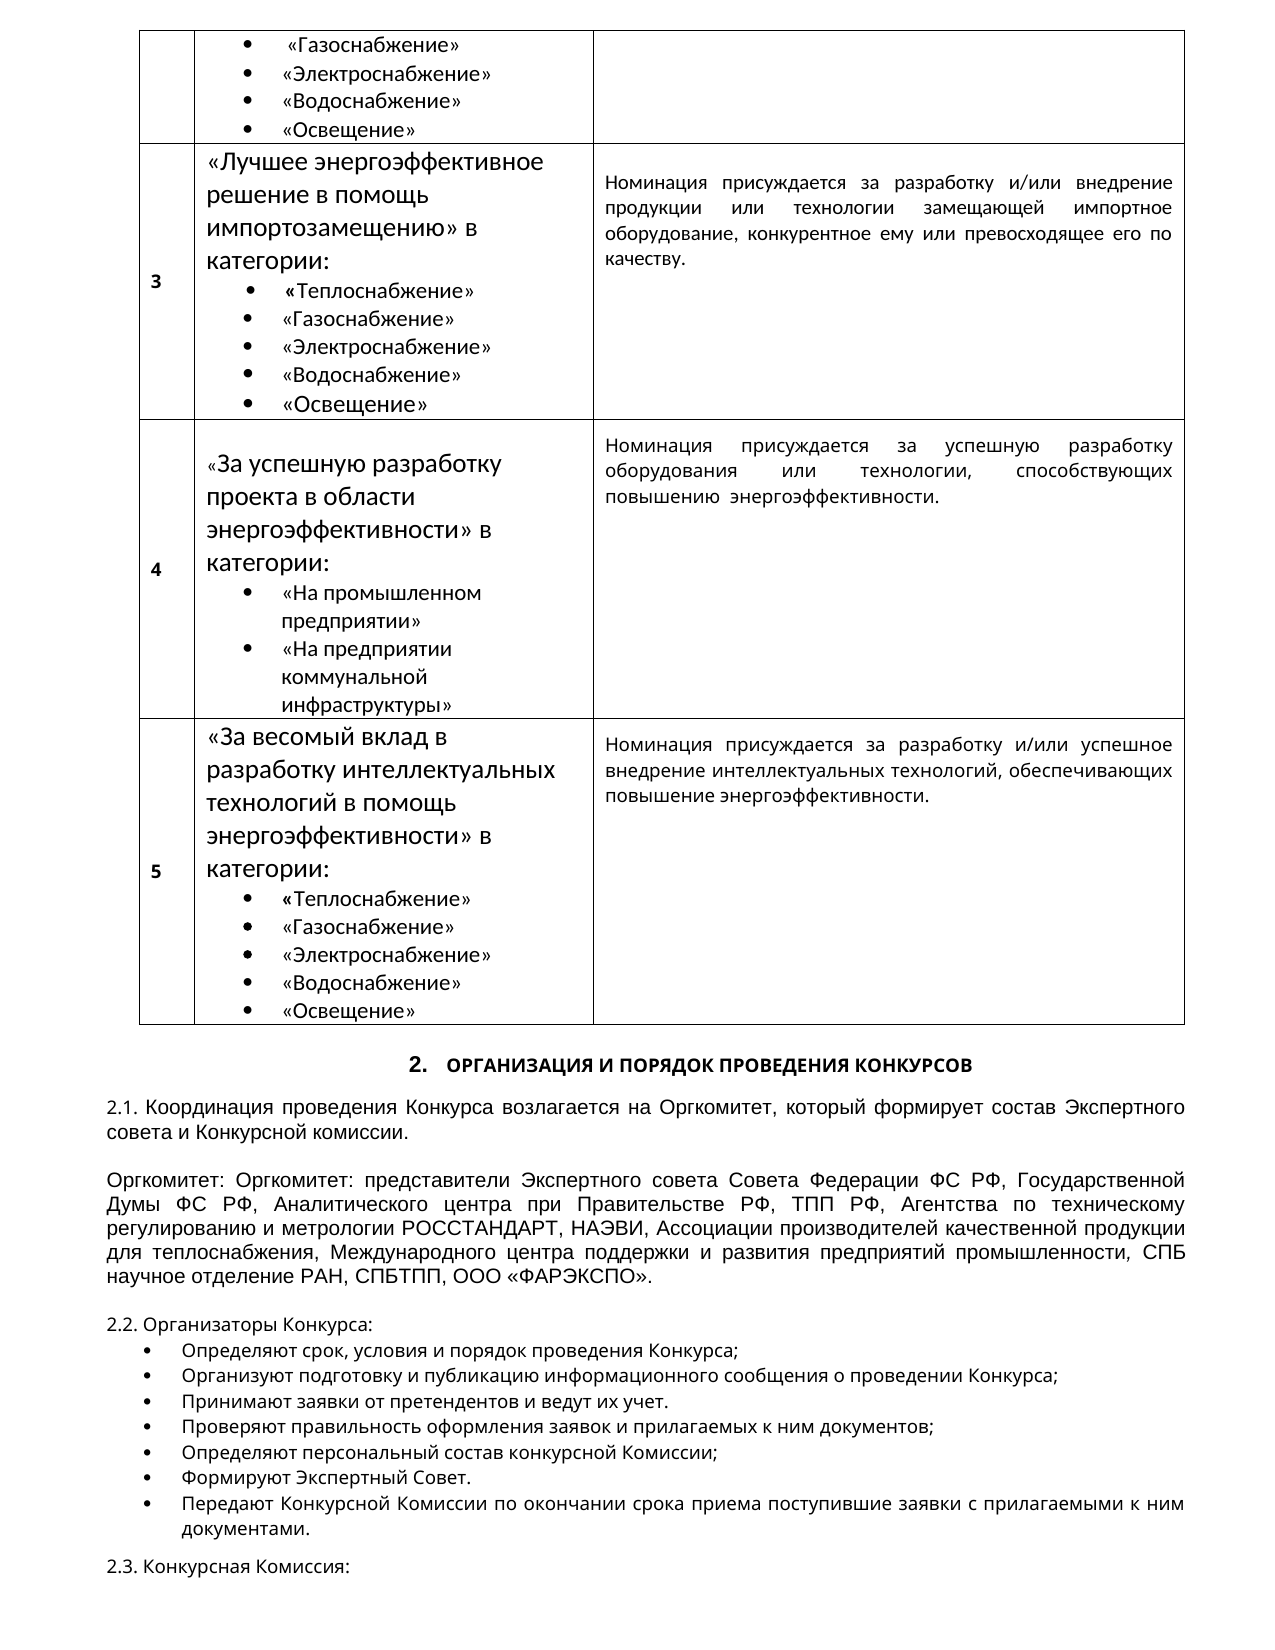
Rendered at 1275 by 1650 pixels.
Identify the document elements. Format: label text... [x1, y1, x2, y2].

table_cell Номинация присуждается за успешную разработку оборудования или технологии, способствующих повышению энергоэффективности. [594, 420, 1184, 718]
list Проверяют правильность оформления заявок и прилагаемых к ним документов; [144, 1414, 1186, 1439]
list Определяют персональный состав конкурсной Комиссии; [144, 1439, 1186, 1465]
table_cell «За весомый вклад в разработку интеллектуальных технологий в помощь энергоэффективности» в категории: «Теплоснабжение» «Газоснабжение» «Электроснабжение» «Водоснабжение» «Освещение» [195, 719, 593, 1024]
table_cell 2 [140, 31, 194, 143]
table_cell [594, 31, 1184, 143]
list Формируют Экспертный Совет. [144, 1465, 1186, 1490]
list Определяют срок, условия и порядок проведения Конкурса; [144, 1337, 1186, 1363]
table_cell Номинация присуждается за разработку и/или внедрение продукции или технологии замещающей импортное оборудование, конкурентное ему или превосходящее его по качеству. [594, 144, 1184, 418]
table_cell 4 [140, 420, 194, 718]
table_cell «За успешную разработку проекта в области энергоэффективности» в категории: «На промышленном предприятии» «На предприятии коммунальной инфраструктуры» [195, 420, 593, 718]
text 2.2. Организаторы Конкурса: [106, 1312, 1186, 1337]
text Оргкомитет: Оргкомитет: представители Экспертного совета Совета Федерации ФС РФ, Государственной Думы ФС РФ, Аналитического центра при Правительстве РФ, ТПП РФ, Агентства по техническому регулированию и метрологии РОССТАНДАРТ, НАЭВИ, Ассоциации производителей качественной продукции для теплоснабжения, Международного центра поддержки и развития предприятий промышленности, СПБ научное отделение РАН, СПБТПП, ООО «ФАРЭКСПО». [106, 1168, 1186, 1288]
table_cell 3 [140, 144, 194, 418]
list Организуют подготовку и публикацию информационного сообщения о проведении Конкурса; [144, 1363, 1186, 1388]
text 2.3. Конкурсная Комиссия: [106, 1554, 1186, 1579]
list ОРГАНИЗАЦИЯ И ПОРЯДОК ПРОВЕДЕНИЯ КОНКУРСОВ [195, 1051, 1186, 1078]
list Передают Конкурсной Комиссии по окончании срока приема поступившие заявки с прилагаемыми к ним документами. [144, 1490, 1186, 1541]
table_cell Номинация присуждается за разработку и/или успешное внедрение интеллектуальных технологий, обеспечивающих повышение энергоэффективности. [594, 719, 1184, 1024]
table_cell 5 [140, 719, 194, 1024]
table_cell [195, 31, 593, 143]
text 2.1. Координация проведения Конкурса возлагается на Оргкомитет, который формирует состав Экспертного совета и Конкурсной комиссии. [106, 1094, 1186, 1144]
list Принимают заявки от претендентов и ведут их учет. [144, 1388, 1186, 1414]
table_cell «Лучшее энергоэффективное решение в помощь импортозамещению» в категории: «Теплоснабжение» «Газоснабжение» «Электроснабжение» «Водоснабжение» «Освещение» [195, 144, 593, 418]
